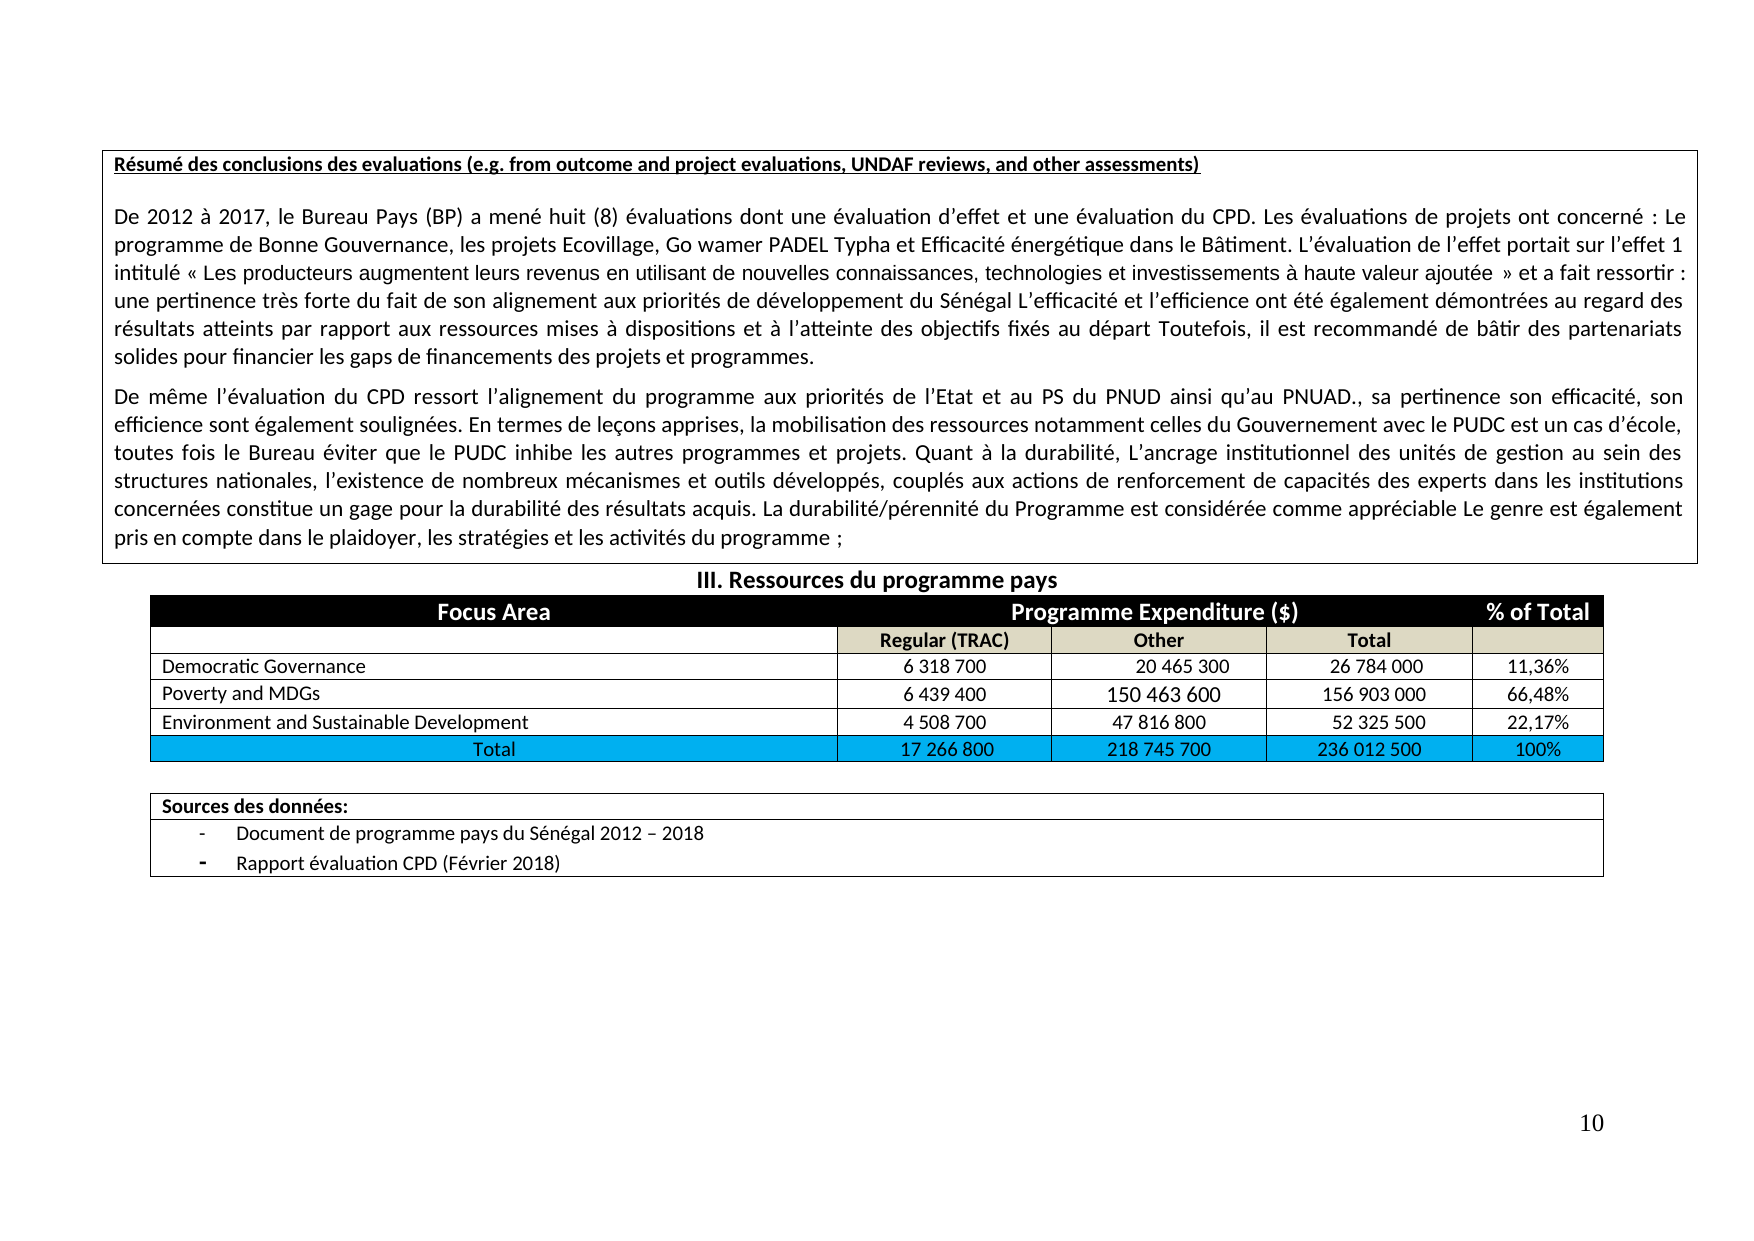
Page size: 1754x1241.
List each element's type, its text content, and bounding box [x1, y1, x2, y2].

table_header Focus Area [151, 596, 837, 626]
table_header Sources des données: [151, 794, 1603, 819]
table_cell [1473, 627, 1603, 653]
table_cell Environment and Sustainable Development [151, 709, 837, 735]
table_cell Other [1052, 627, 1266, 653]
text III. Ressources du programme pays [150, 564, 1604, 595]
table_cell Total [1267, 627, 1472, 653]
table_cell 20 465 300 [1052, 654, 1266, 679]
table_cell 26 784 000 [1267, 654, 1472, 679]
table_cell 6 439 400 [838, 680, 1051, 708]
table_cell Résumé des conclusions des evaluations (e.g. from outcome and project evaluations, UNDAF reviews, and other assessments) De 2012 à 2017, le Bureau Pays (BP) a mené huit (8) évaluations dont une évaluation d’effet et une évaluation du CPD. Les évaluations de projets ont concerné : Le programme de Bonne Gouvernance, les projets Ecovillage, Go wamer PADEL Typha et Efficacité énergétique dans le Bâtiment. L’évaluation de l’effet portait sur l’effet 1 intitulé « Les producteurs augmentent leurs revenus en utilisant de nouvelles connaissances, technologies et investissements à haute valeur ajoutée » et a fait ressortir : une pertinence très forte du fait de son alignement aux priorités de développement du Sénégal L’efficacité et l’efficience ont été également démontrées au regard des résultats atteints par rapport aux ressources mises à dispositions et à l’atteinte des objectifs fixés au départ Toutefois, il est recommandé de bâtir des partenariats solides pour financier les gaps de financements des projets et programmes. De même l’évaluation du CPD ressort l’alignement du programme aux priorités de l’Etat et au PS du PNUD ainsi qu’au PNUAD., sa pertinence son efficacité, son efficience sont également soulignées. En termes de leçons apprises, la mobilisation des ressources notamment celles du Gouvernement avec le PUDC est un cas d’école, toutes fois le Bureau éviter que le PUDC inhibe les autres programmes et projets. Quant à la durabilité, L’ancrage institutionnel des unités de gestion au sein des structures nationales, l’existence de nombreux mécanismes et outils développés, couplés aux actions de renforcement de capacités des experts dans les institutions concernées constitue un gage pour la durabilité des résultats acquis. La durabilité/pérennité du Programme est considérée comme appréciable Le genre est également pris en compte dans le plaidoyer, les stratégies et les activités du programme ; [103, 151, 1697, 563]
table_cell Poverty and MDGs [151, 680, 837, 708]
table_header % of Total [1473, 596, 1603, 626]
table_cell 6 318 700 [838, 654, 1051, 679]
table_cell 22,17% [1473, 709, 1603, 735]
table_cell 156 903 000 [1267, 680, 1472, 708]
table_cell 52 325 500 [1267, 709, 1472, 735]
table_cell 150 463 600 [1052, 680, 1266, 708]
table_cell Regular (TRAC) [838, 627, 1051, 653]
table_cell 100% [1473, 736, 1603, 761]
table_cell 218 745 700 [1052, 736, 1266, 761]
table_cell Document de programme pays du Sénégal 2012 – 2018 Rapport évaluation CPD (Février 2018) [151, 820, 1603, 876]
table_cell 4 508 700 [838, 709, 1051, 735]
table_cell 17 266 800 [838, 736, 1051, 761]
table_cell 11,36% [1473, 654, 1603, 679]
table_cell [151, 627, 837, 653]
table_cell 47 816 800 [1052, 709, 1266, 735]
table_header Programme Expenditure ($) [838, 596, 1472, 626]
table_cell Democratic Governance [151, 654, 837, 679]
table_cell Total [151, 736, 837, 761]
table_cell 66,48% [1473, 680, 1603, 708]
table_cell 236 012 500 [1267, 736, 1472, 761]
